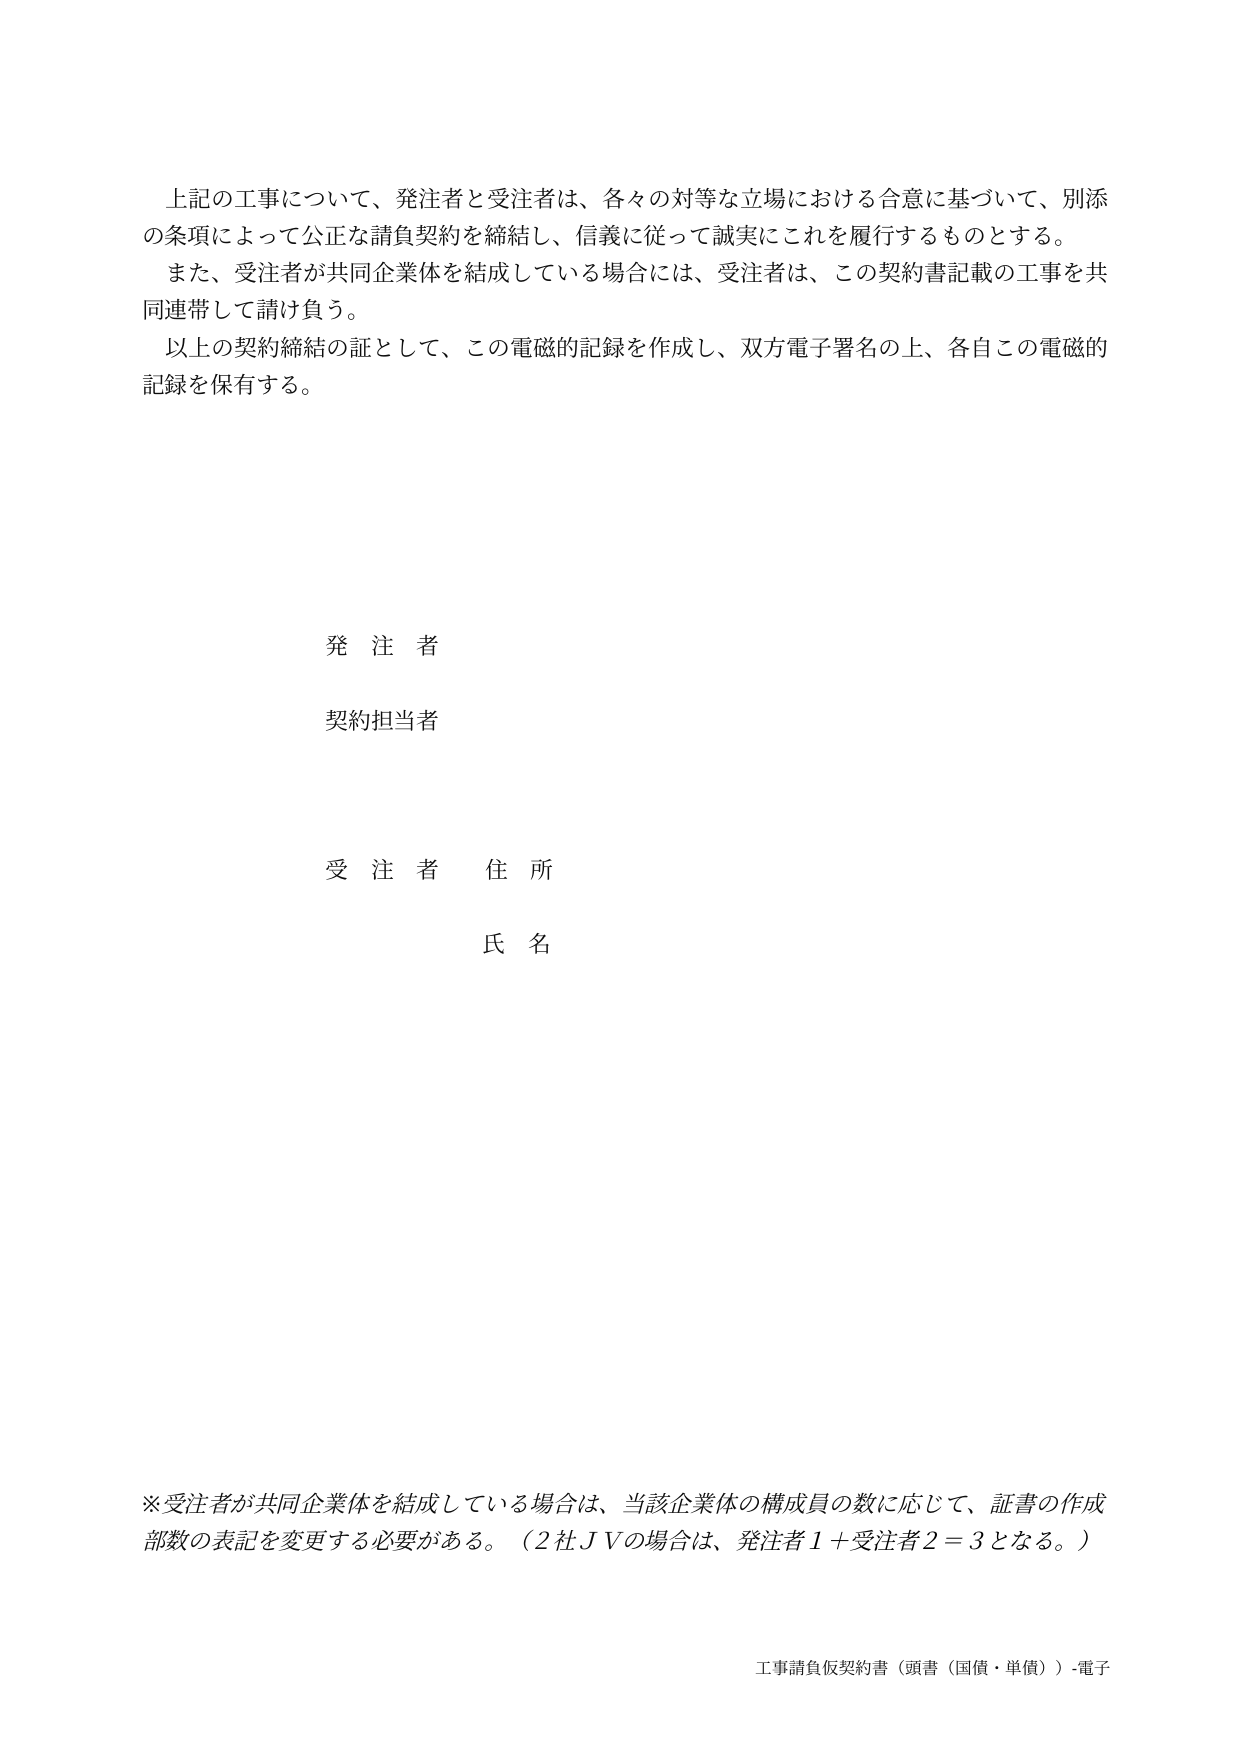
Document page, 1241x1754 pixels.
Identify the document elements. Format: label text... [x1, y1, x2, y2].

text 以上の契約締結の証として、この電磁的記録を作成し、双方電子署名の上、各自この電磁的記録を保有する。 [142, 326, 1110, 401]
text 受 注 者 住 所 [325, 848, 1110, 886]
text 契約担当者 [325, 699, 1110, 737]
text 氏 名 [142, 923, 1110, 960]
text ※受注者が共同企業体を結成している場合は、当該企業体の構成員の数に応じて、証書の作成部数の表記を変更する必要がある。（２社ＪＶの場合は、発注者１＋受注者２＝３となる。） [142, 1482, 1110, 1557]
text 上記の工事について、発注者と受注者は、各々の対等な立場における合意に基づいて、別添の条項によって公正な請負契約を締結し、信義に従って誠実にこれを履行するものとする。 [142, 177, 1110, 252]
text 発 注 者 [325, 625, 1110, 662]
text また、受注者が共同企業体を結成している場合には、受注者は、この契約書記載の工事を共同連帯して請け負う。 [142, 252, 1110, 326]
